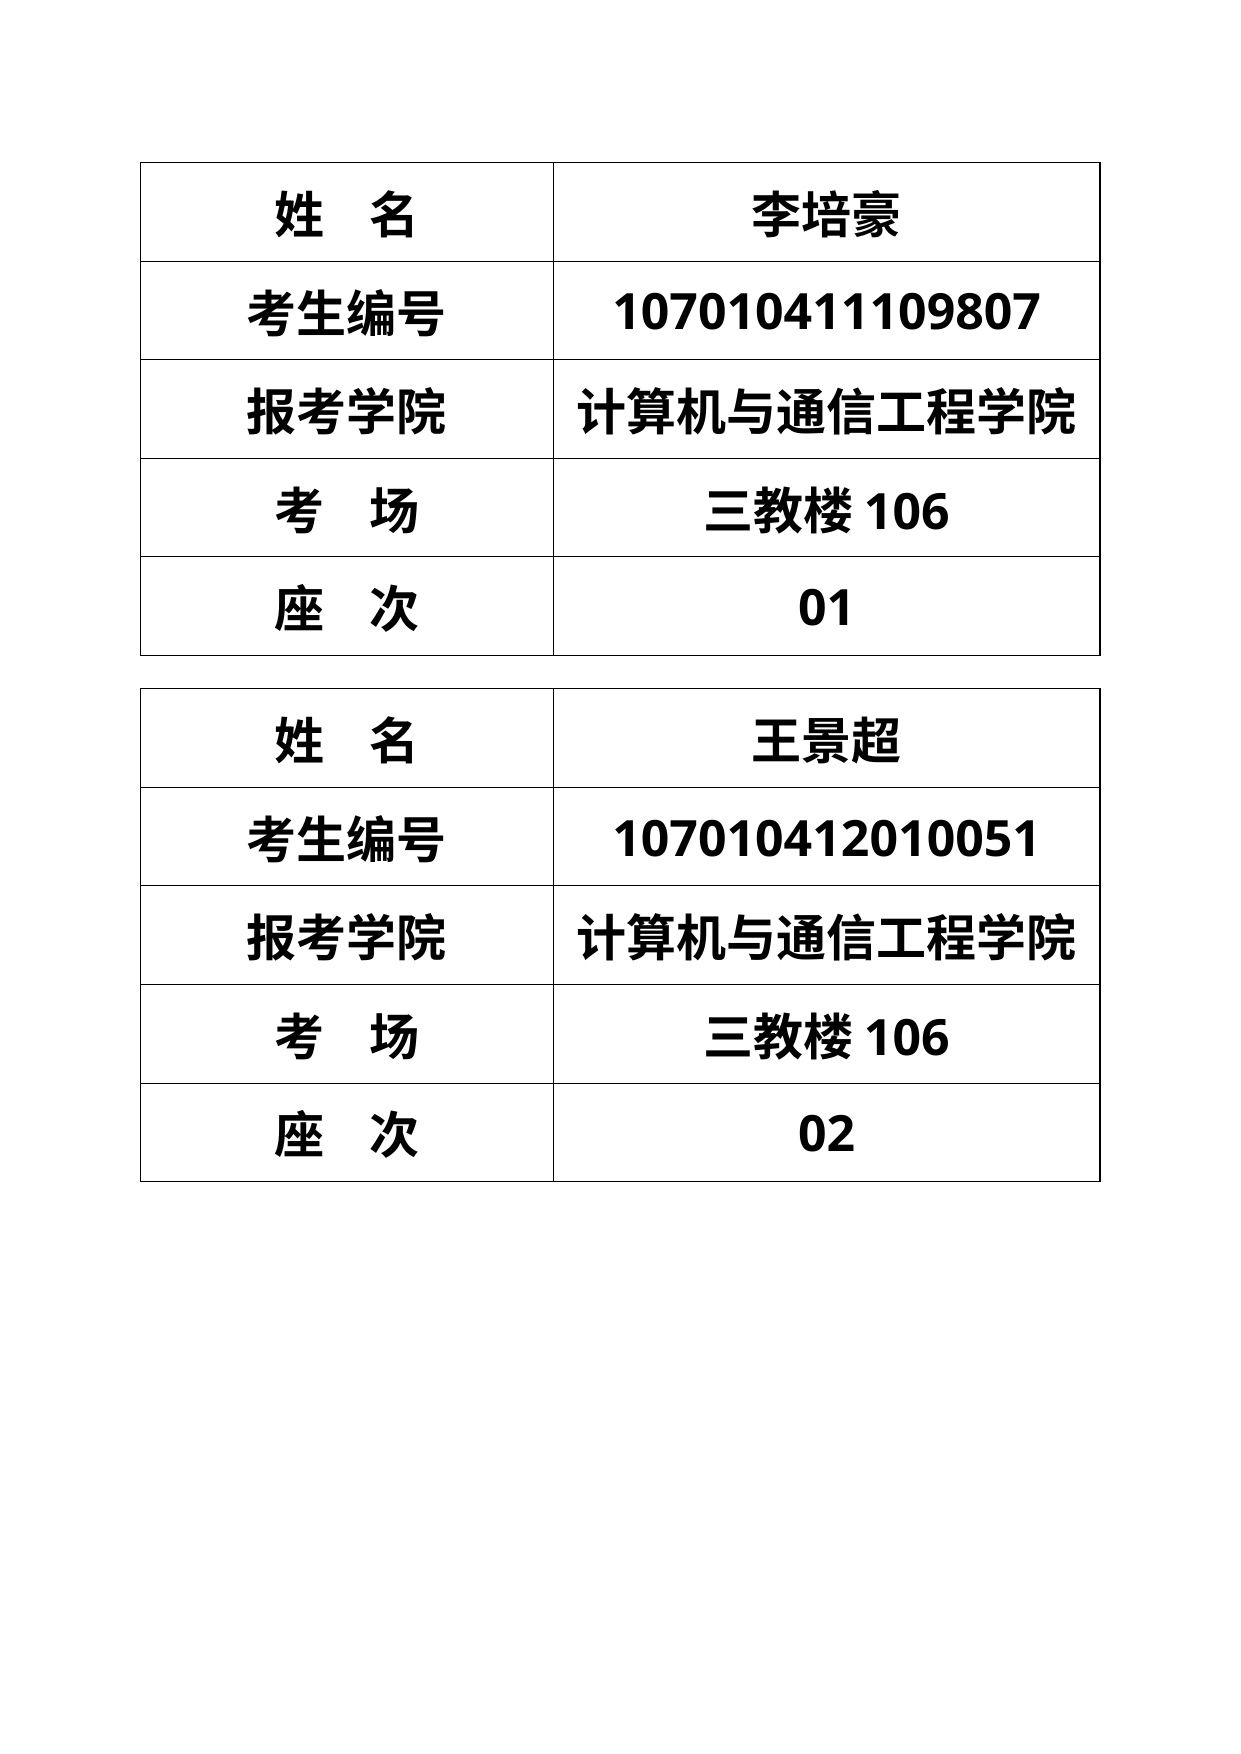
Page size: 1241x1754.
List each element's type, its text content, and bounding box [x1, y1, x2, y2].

table_cell 考生编号 [141, 262, 553, 359]
table_cell 计算机与通信工程学院 [554, 360, 1099, 458]
table_cell 107010412010051 [554, 788, 1099, 885]
table_cell 三教楼106 [554, 985, 1099, 1082]
table_cell 01 [554, 557, 1099, 655]
table_cell 计算机与通信工程学院 [554, 886, 1099, 984]
table_cell 报考学院 [141, 886, 553, 984]
table_header 姓 名 [141, 689, 553, 787]
table_cell 107010411109807 [554, 262, 1099, 359]
table_cell 座 次 [141, 557, 553, 655]
table_header 姓 名 [141, 163, 553, 261]
table_cell 考生编号 [141, 788, 553, 885]
table_cell 考 场 [141, 985, 553, 1082]
table_cell 02 [554, 1084, 1099, 1181]
table_header 王景超 [554, 689, 1099, 787]
table_header 李培豪 [554, 163, 1099, 261]
table_cell 报考学院 [141, 360, 553, 458]
table_cell 考 场 [141, 459, 553, 556]
table_cell 三教楼106 [554, 459, 1099, 556]
table_cell 座 次 [141, 1084, 553, 1181]
